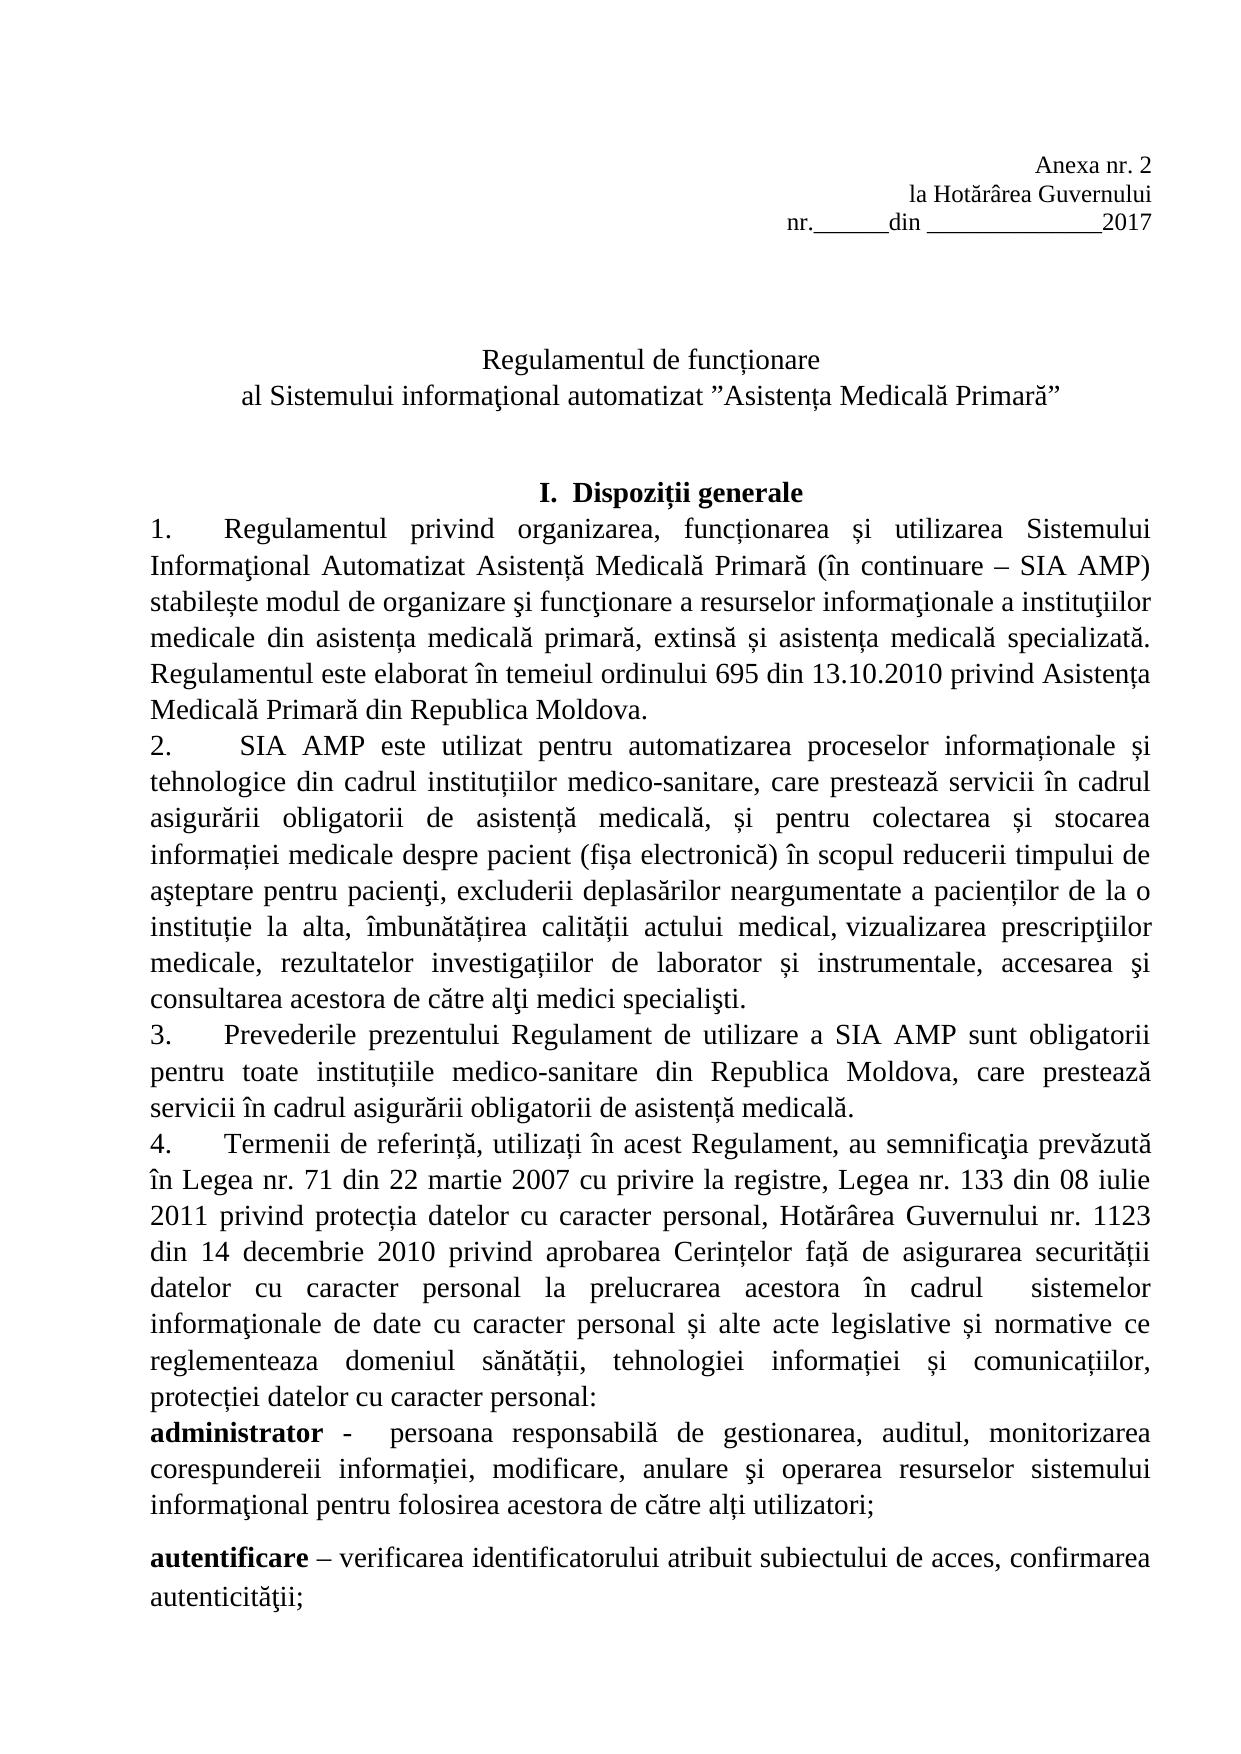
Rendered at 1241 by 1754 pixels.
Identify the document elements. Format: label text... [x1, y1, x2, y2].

text nr.______din ______________2017 [150, 207, 1152, 236]
text Anexa nr. 2 [150, 150, 1152, 179]
list Prevederile prezentului Regulament de utilizare a SIA AMP sunt obligatorii pentru toate instituțiile medico-sanitare din Republica Moldova, care prestează servicii în cadrul asigurării obligatorii de asistență medicală. [150, 1017, 1152, 1123]
list SIA AMP este utilizat pentru automatizarea proceselor informaționale și tehnologice din cadrul instituțiilor medico-sanitare, care prestează servicii în cadrul asigurării obligatorii de asistență medicală, și pentru colectarea și stocarea informației medicale despre pacient (fișa electronică) în scopul reducerii timpului de aşteptare pentru pacienţi, excluderii deplasărilor neargumentate a pacienților de la o instituție la alta, îmbunătățirea calității actului medical, vizualizarea prescripţiilor medicale, rezultatelor investigațiilor de laborator și instrumentale, accesarea şi consultarea acestora de către alţi medici specialişti. [150, 728, 1152, 1015]
list Termenii de referință, utilizați în acest Regulament, au semnificaţia prevăzută în Legea nr. 71 din 22 martie 2007 cu privire la registre, Legea nr. 133 din 08 iulie 2011 privind protecția datelor cu caracter personal, Hotărârea Guvernului nr. 1123 din 14 decembrie 2010 privind aprobarea Cerințelor față de asigurarea securității datelor cu caracter personal la prelucrarea acestora în cadrul sistemelor informaţionale de date cu caracter personal și alte acte legislative și normative ce reglementeaza domeniul sănătății, tehnologiei informației și comunicațiilor, protecției datelor cu caracter personal: [150, 1126, 1152, 1412]
list Dispoziții generale [150, 475, 1152, 509]
text la Hotărârea Guvernului [150, 179, 1152, 207]
text administrator - persoana responsabilă de gestionarea, auditul, monitorizarea corespundereii informației, modificare, anulare şi operarea resurselor sistemului informaţional pentru folosirea acestora de către alți utilizatori; [150, 1415, 1152, 1521]
list Regulamentul privind organizarea, funcționarea și utilizarea Sistemului Informaţional Automatizat Asistență Medicală Primară (în continuare – SIA AMP) stabilește modul de organizare şi funcţionare a resurselor informaţionale a instituţiilor medicale din asistența medicală primară, extinsă și asistența medicală specializată. Regulamentul este elaborat în temeiul ordinului 695 din 13.10.2010 privind Asistența Medicală Primară din Republica Moldova. [150, 511, 1152, 726]
text autentificare – verificarea identificatorului atribuit subiectului de acces, confirmarea autenticităţii; [150, 1540, 1152, 1612]
text Regulamentul de funcționare [150, 342, 1152, 375]
text al Sistemului informaţional automatizat ”Asistența Medicală Primară” [150, 378, 1152, 412]
